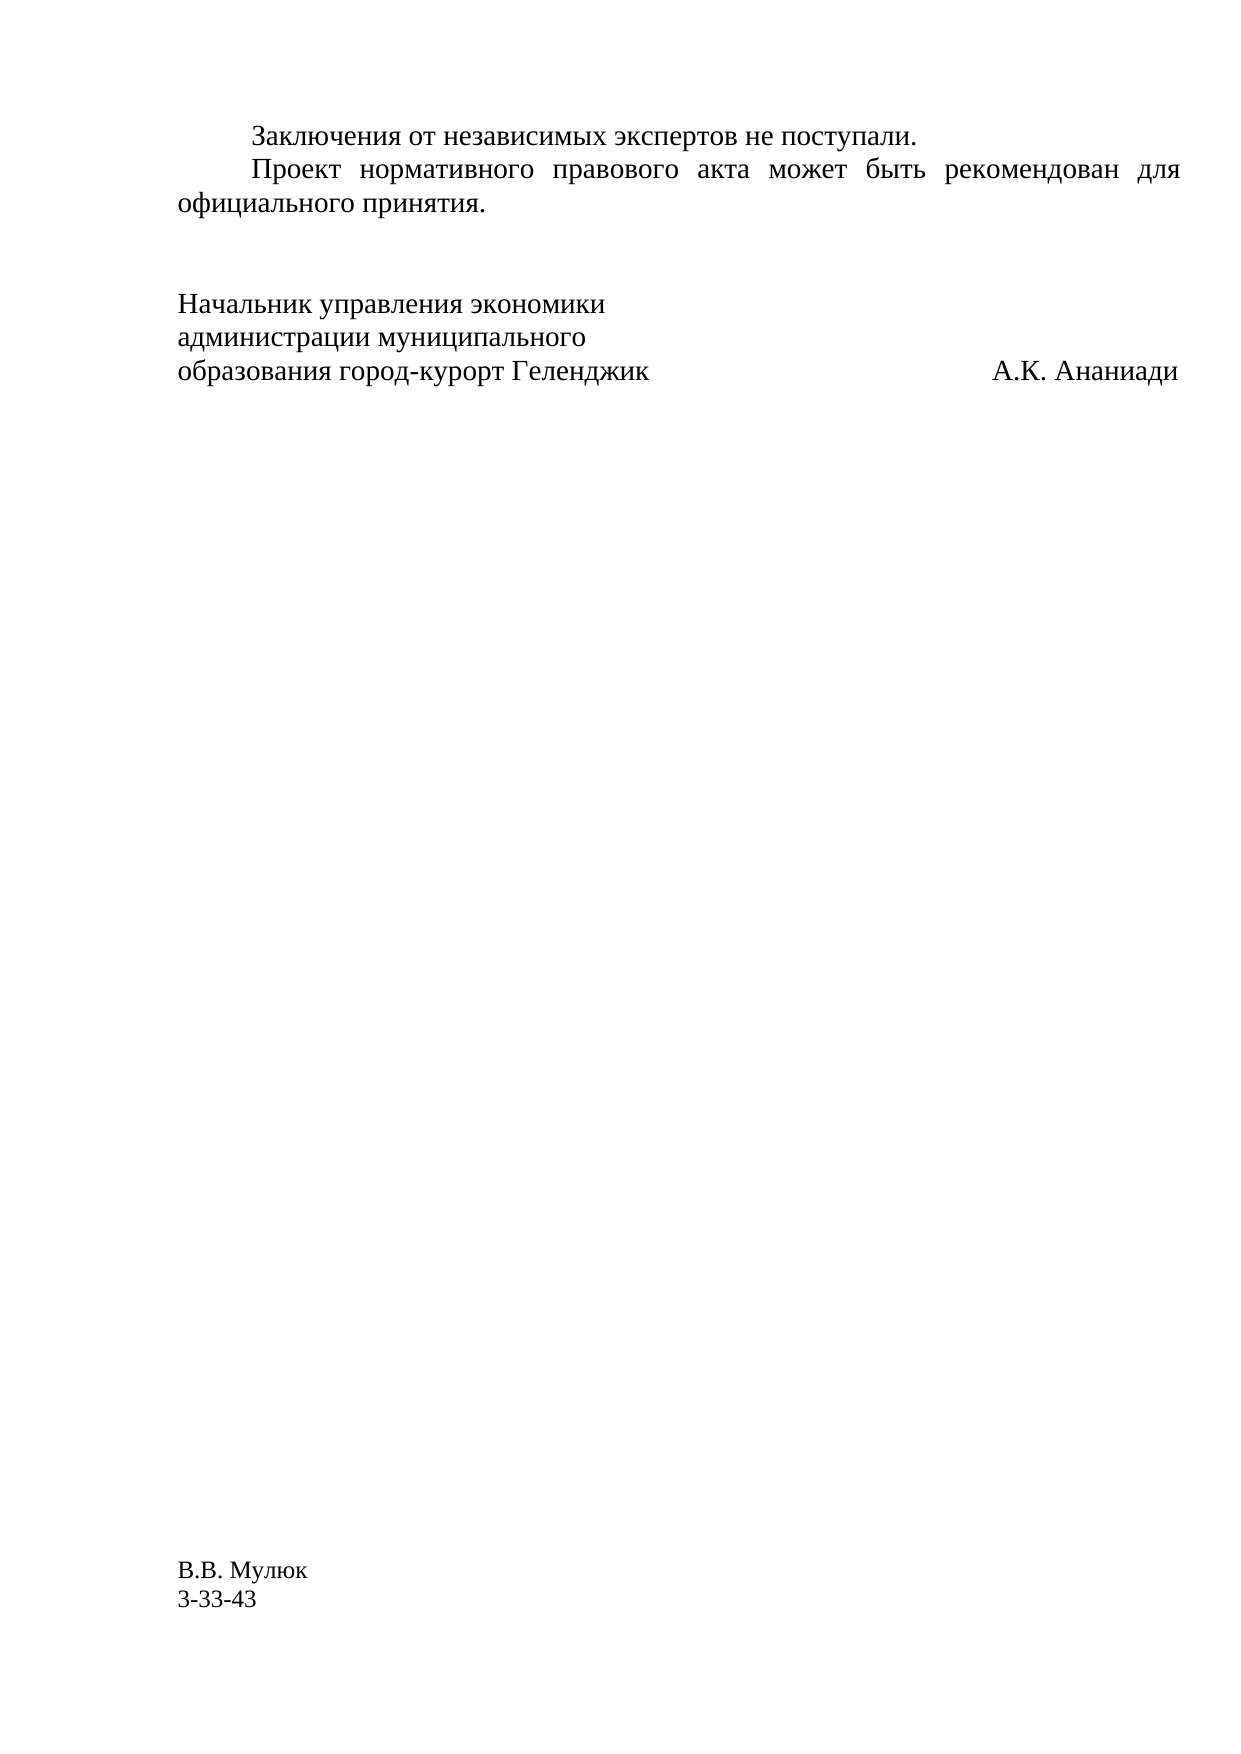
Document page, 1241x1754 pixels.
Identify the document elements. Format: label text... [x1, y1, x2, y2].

text Начальник управления экономики [177, 286, 1181, 319]
text 3-33-43 [177, 1584, 1181, 1613]
text образования город-курорт Геленджик А.К. Ананиади [177, 353, 1181, 386]
text Проект нормативного правового акта может быть рекомендован для официального принятия. [177, 152, 1181, 219]
text В.В. Мулюк [177, 1556, 1181, 1584]
text администрации муниципального [177, 319, 1181, 353]
text Заключения от независимых экспертов не поступали. [177, 118, 1181, 152]
